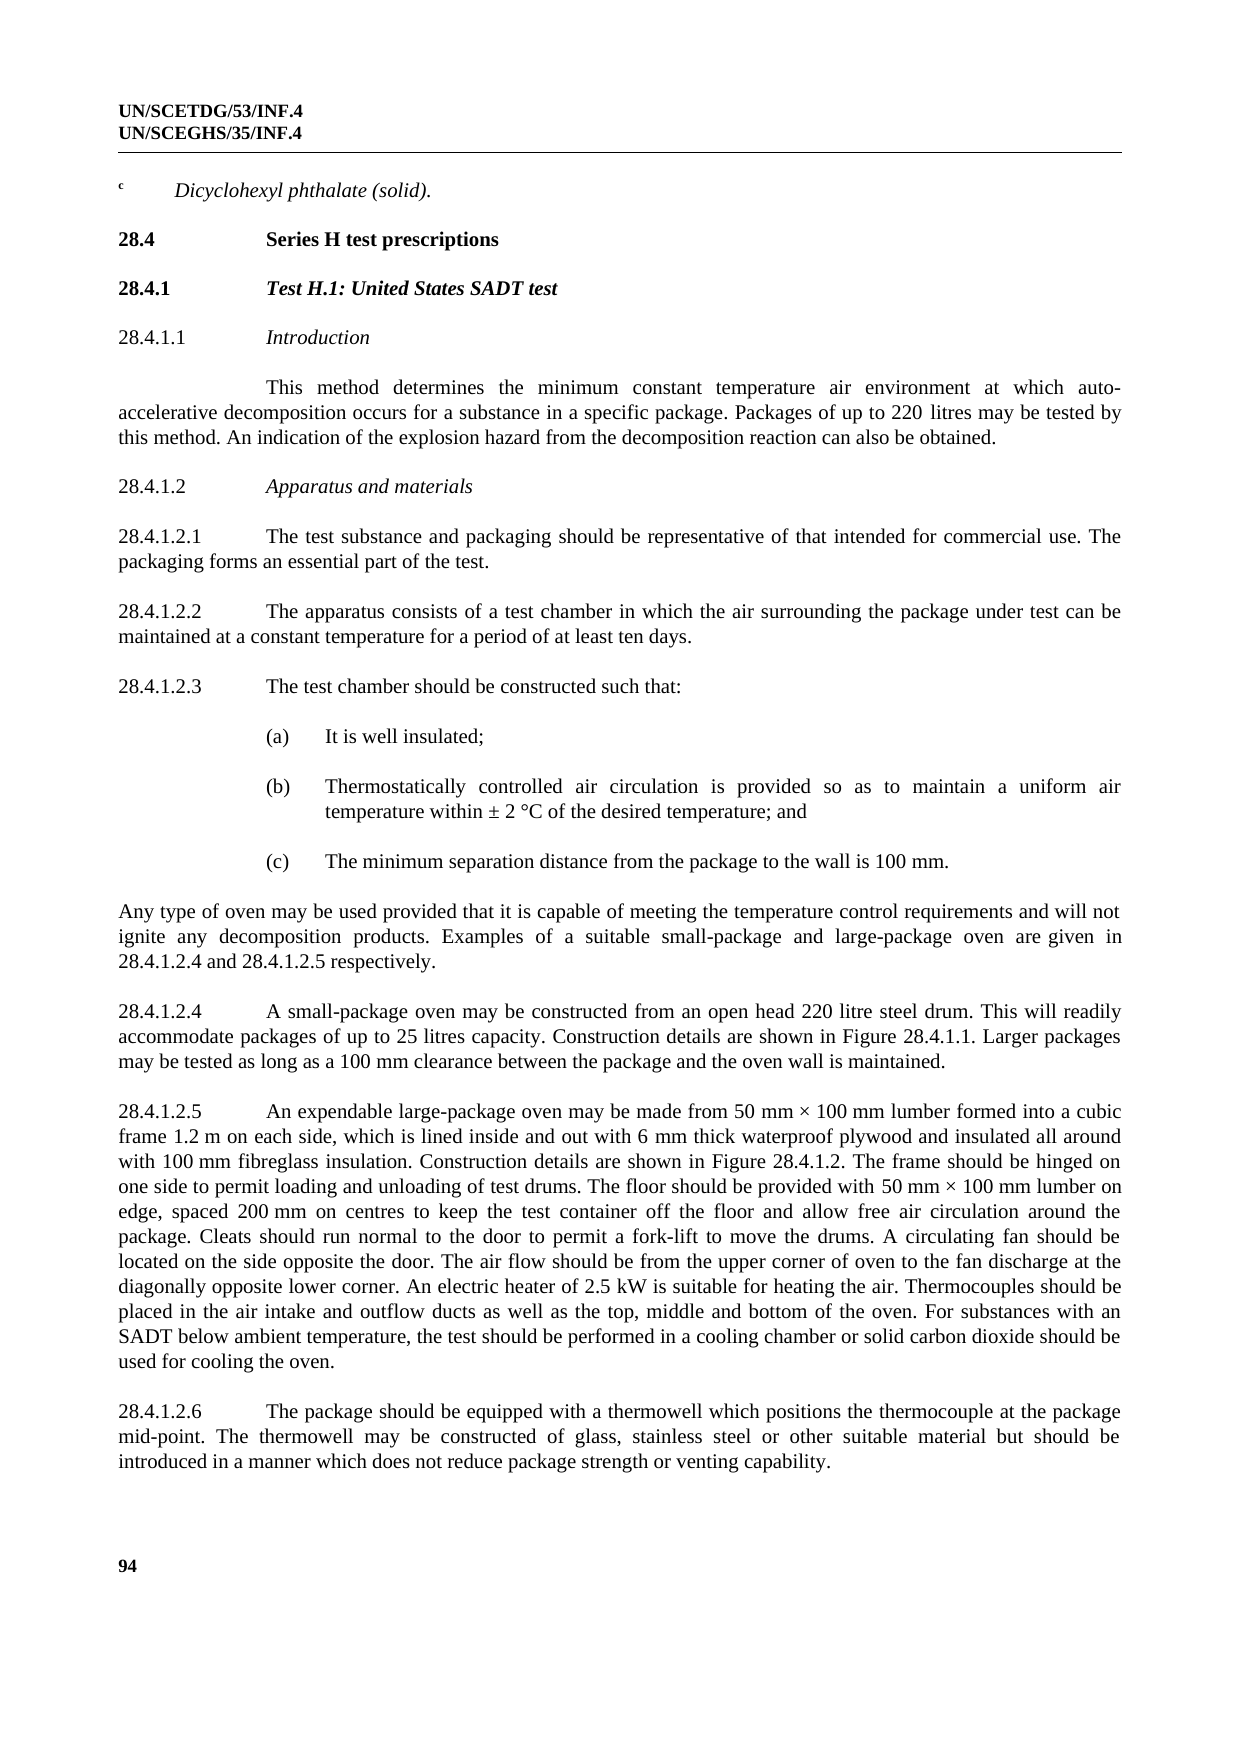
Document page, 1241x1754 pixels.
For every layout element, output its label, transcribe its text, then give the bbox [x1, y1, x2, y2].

list This method determines the minimum constant temperature air environment at which auto-accelerative decomposition occurs for a substance in a specific package. Packages of up to 220 litres may be tested by this method. An indication of the explosion hazard from the decomposition reaction can also be obtained. [118, 374, 1122, 449]
text 28.4.1.2.5 An expendable large-package oven may be made from 50 mm × 100 mm lumber formed into a cubic frame 1.2 m on each side, which is lined inside and out with 6 mm thick waterproof plywood and insulated all around with 100 mm fibreglass insulation. Construction details are shown in Figure 28.4.1.2. The frame should be hinged on one side to permit loading and unloading of test drums. The floor should be provided with 50 mm × 100 mm lumber on edge, spaced 200 mm on centres to keep the test container off the floor and allow free air circulation around the package. Cleats should run normal to the door to permit a fork-lift to move the drums. A circulating fan should be located on the side opposite the door. The air flow should be from the upper corner of oven to the fan discharge at the diagonally opposite lower corner. An electric heater of 2.5 kW is suitable for heating the air. Thermocouples should be placed in the air intake and outflow ducts as well as the top, middle and bottom of the oven. For substances with an SADT below ambient temperature, the test should be performed in a cooling chamber or solid carbon dioxide should be used for cooling the oven. [118, 1098, 1122, 1373]
subtitle 28.4.1.1 Introduction [118, 325, 1122, 349]
text 28.4.1.2.1 The test substance and packaging should be representative of that intended for commercial use. The packaging forms an essential part of the test. [118, 523, 1122, 573]
subtitle 28.4.1 Test H.1: United States SADT test [118, 276, 1122, 300]
list c Dicyclohexyl phthalate (solid). [118, 177, 1122, 202]
subtitle 28.4.1.2 Apparatus and materials [118, 474, 1122, 498]
list (a) It is well insulated; [118, 723, 1122, 748]
text 28.4.1.2.3 The test chamber should be constructed such that: [118, 673, 1122, 698]
text 28.4.1.2.4 A small-package oven may be constructed from an open head 220 litre steel drum. This will readily accommodate packages of up to 25 litres capacity. Construction details are shown in Figure 28.4.1.1. Larger packages may be tested as long as a 100 mm clearance between the package and the oven wall is maintained. [118, 998, 1122, 1073]
text Any type of oven may be used provided that it is capable of meeting the temperature control requirements and will not ignite any decomposition products. Examples of a suitable small-package and large-package oven are given in 28.4.1.2.4 and 28.4.1.2.5 respectively. [118, 898, 1122, 973]
subtitle 28.4 Series H test prescriptions [118, 227, 1122, 251]
text 28.4.1.2.2 The apparatus consists of a test chamber in which the air surrounding the package under test can be maintained at a constant temperature for a period of at least ten days. [118, 598, 1122, 648]
list (c) The minimum separation distance from the package to the wall is 100 mm. [118, 848, 1122, 873]
text 28.4.1.2.6 The package should be equipped with a thermowell which positions the thermocouple at the package mid-point. The thermowell may be constructed of glass, stainless steel or other suitable material but should be introduced in a manner which does not reduce package strength or venting capability. [118, 1398, 1122, 1473]
list (b) Thermostatically controlled air circulation is provided so as to maintain a uniform air temperature within ± 2 °C of the desired temperature; and [118, 773, 1122, 823]
